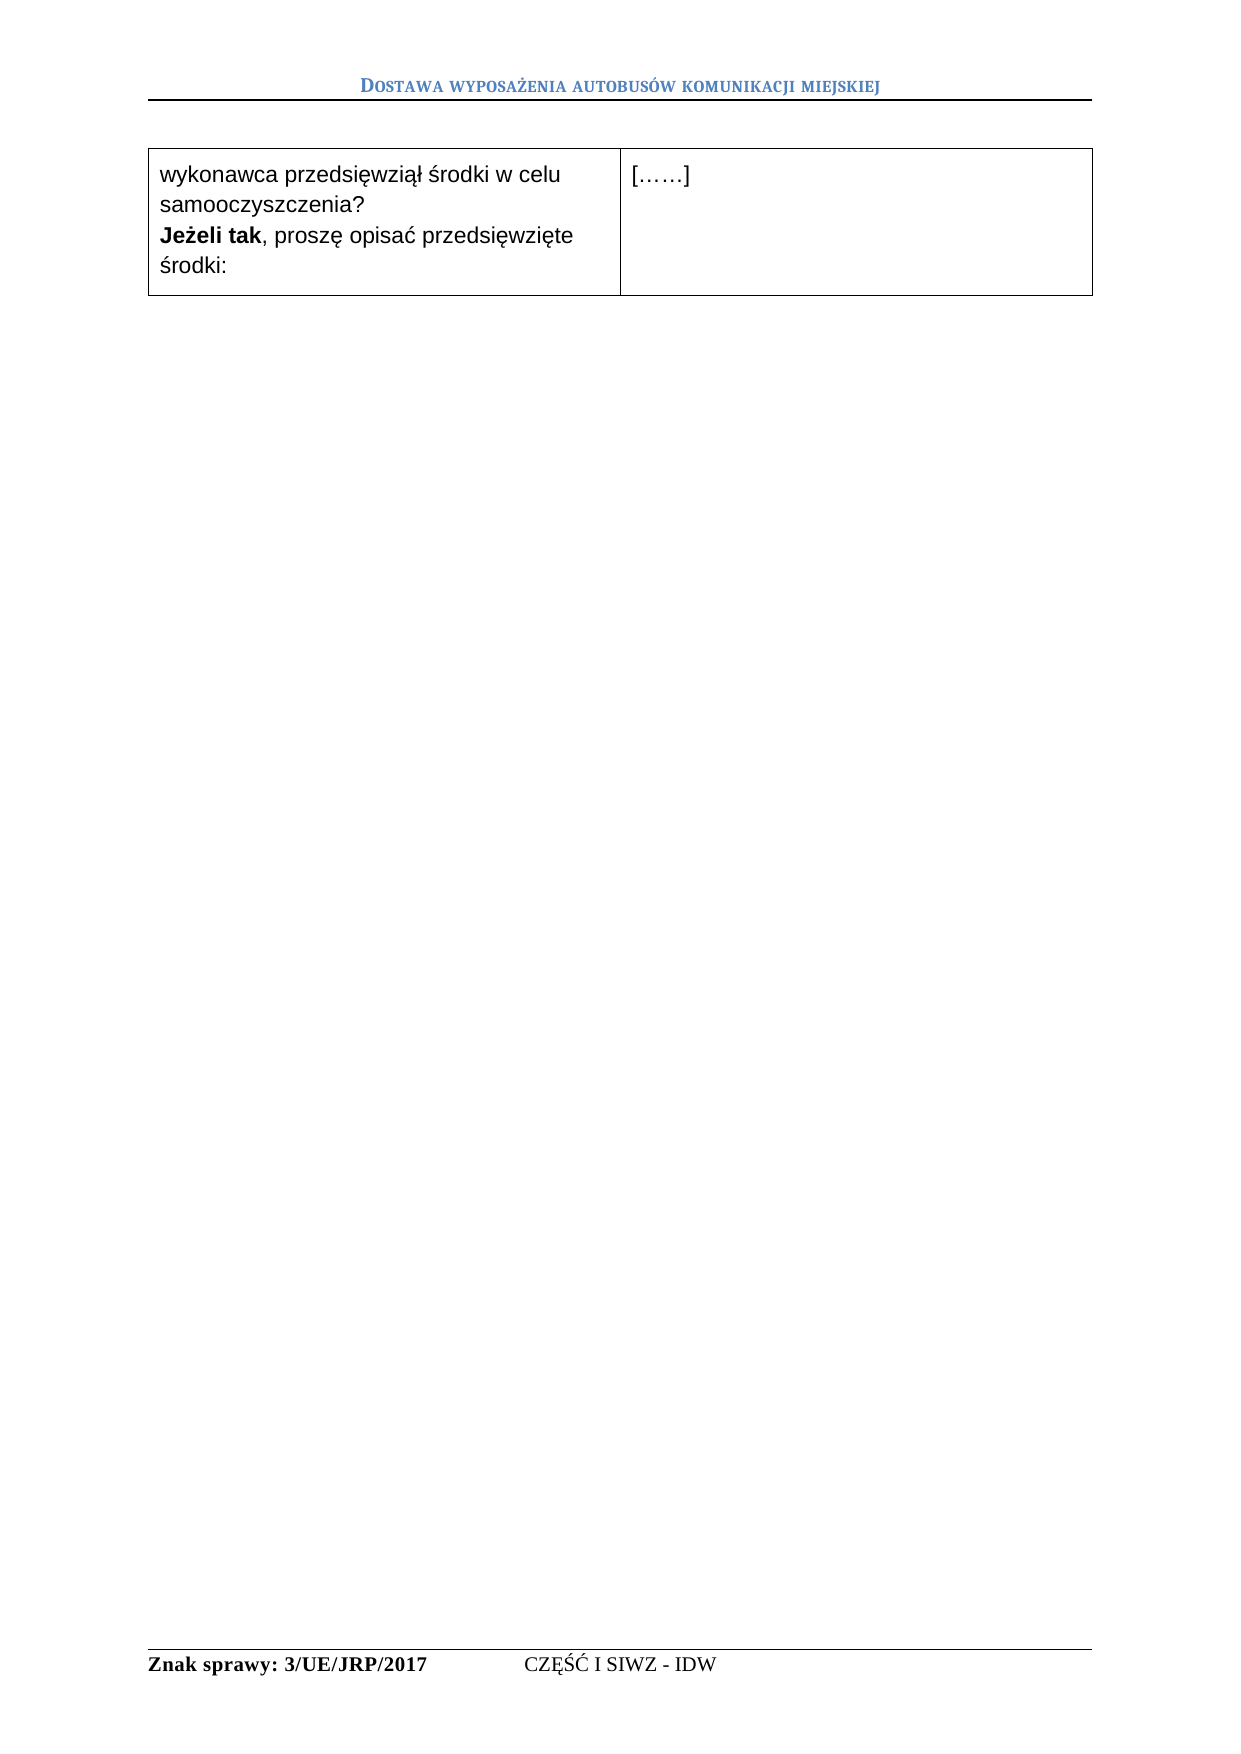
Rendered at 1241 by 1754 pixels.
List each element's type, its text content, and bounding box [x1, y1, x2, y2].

table_cell [] Tak [] Nie [……] [621, 149, 1092, 294]
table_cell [149, 149, 620, 294]
